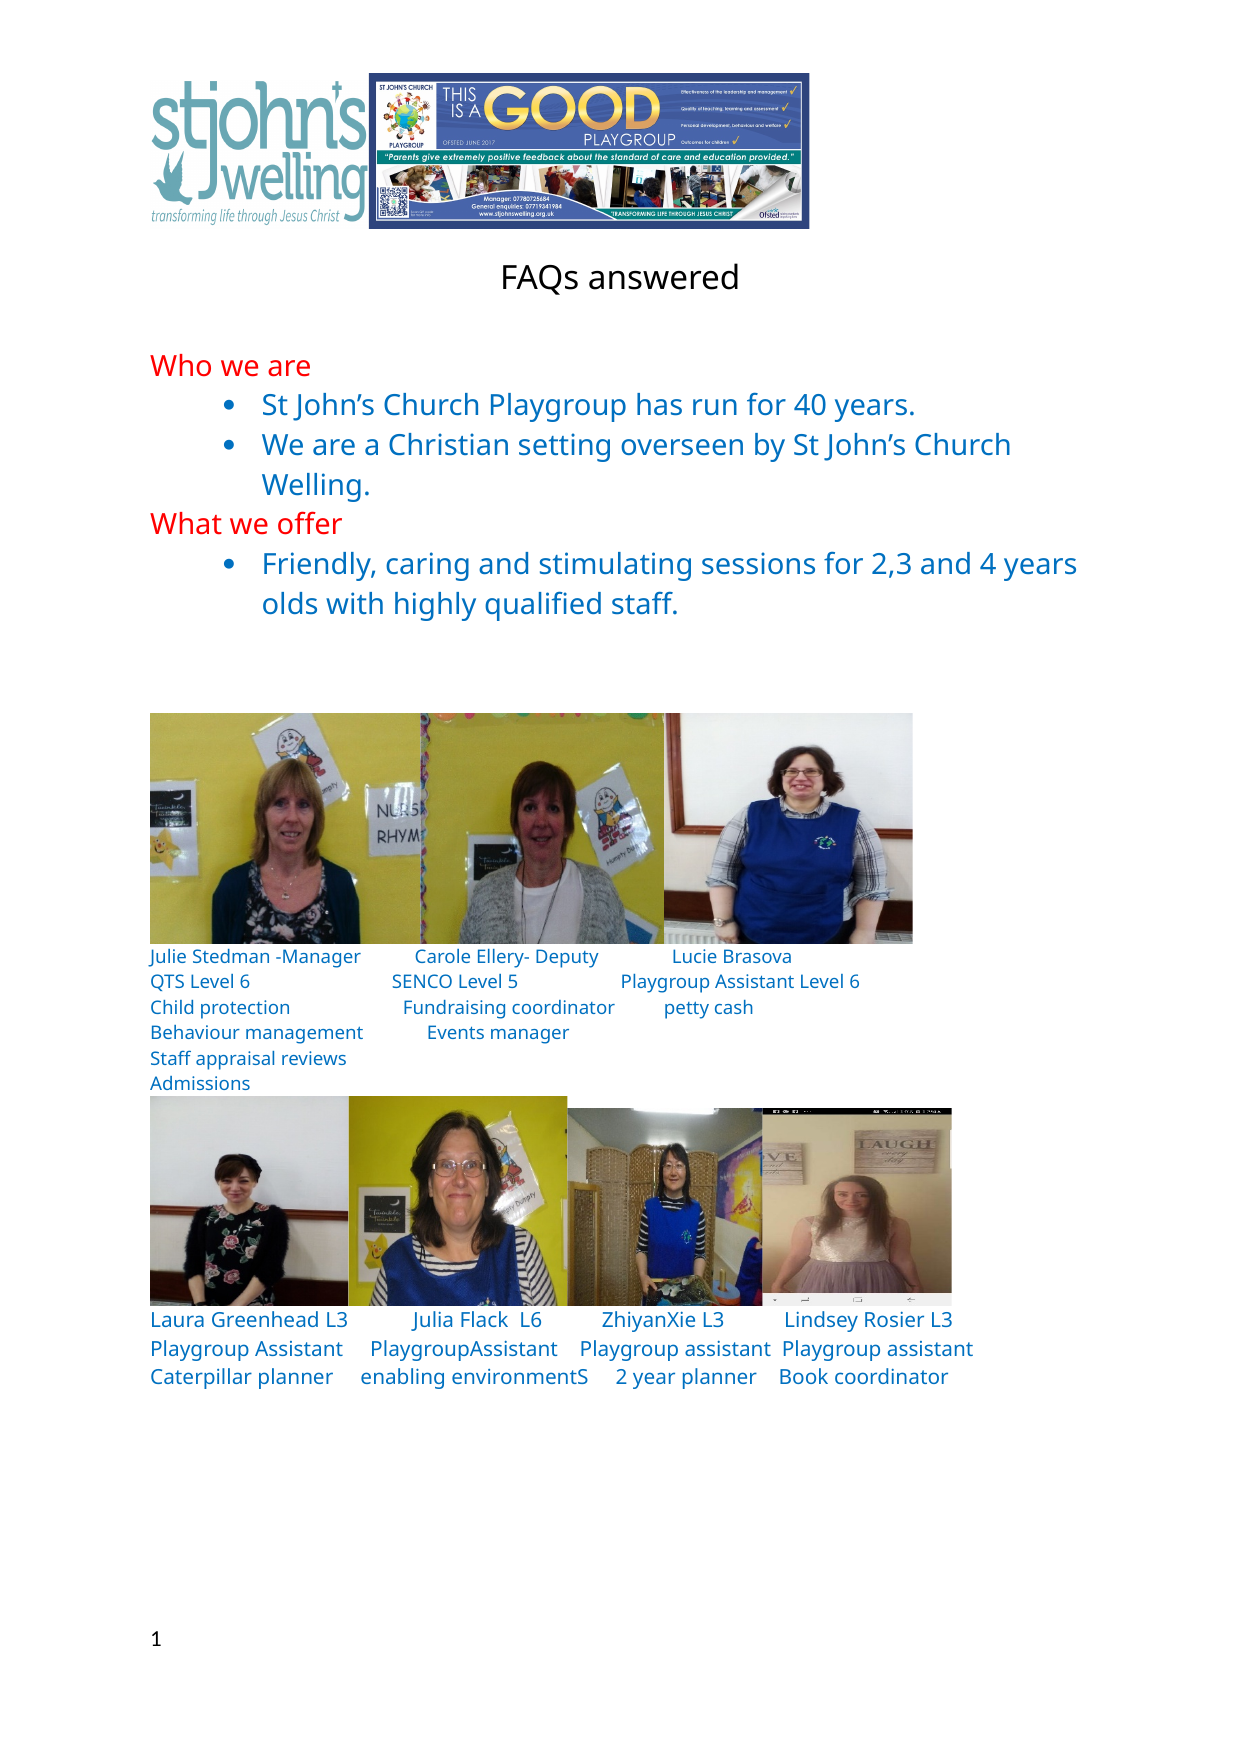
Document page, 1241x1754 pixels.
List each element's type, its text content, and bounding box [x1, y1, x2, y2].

text Who we are [150, 345, 1090, 384]
text QTS Level 6 SENCO Level 5 Playgroup Assistant Level 6 [150, 969, 1090, 994]
picture [150, 73, 810, 229]
text Laura Greenhead L3 Julia Flack L6 ZhiyanXie L3 Lindsey Rosier L3 [150, 1306, 1090, 1334]
list Friendly, caring and stimulating sessions for 2,3 and 4 years olds with highly qualified staff. [224, 543, 1090, 623]
text What we offer [150, 503, 1090, 543]
text FAQs answered [150, 254, 1090, 299]
text Child protection Fundraising coordinator petty cash [150, 994, 1090, 1020]
text Playgroup Assistant PlaygroupAssistant Playgroup assistant Playgroup assistant [150, 1334, 1090, 1362]
text Staff appraisal reviews [150, 1045, 1090, 1071]
text Behaviour management Events manager [150, 1020, 1090, 1045]
text Caterpillar planner enabling environmentS 2 year planner Book coordinator [150, 1362, 1090, 1391]
list St John’s Church Playgroup has run for 40 years. [224, 384, 1090, 424]
list We are a Christian setting overseen by St John’s Church Welling. [224, 424, 1090, 503]
picture [150, 1096, 952, 1306]
text Julie Stedman -Manager Carole Ellery- Deputy Lucie Brasova [150, 943, 1090, 969]
picture [150, 713, 913, 944]
text Admissions [150, 1071, 1090, 1096]
